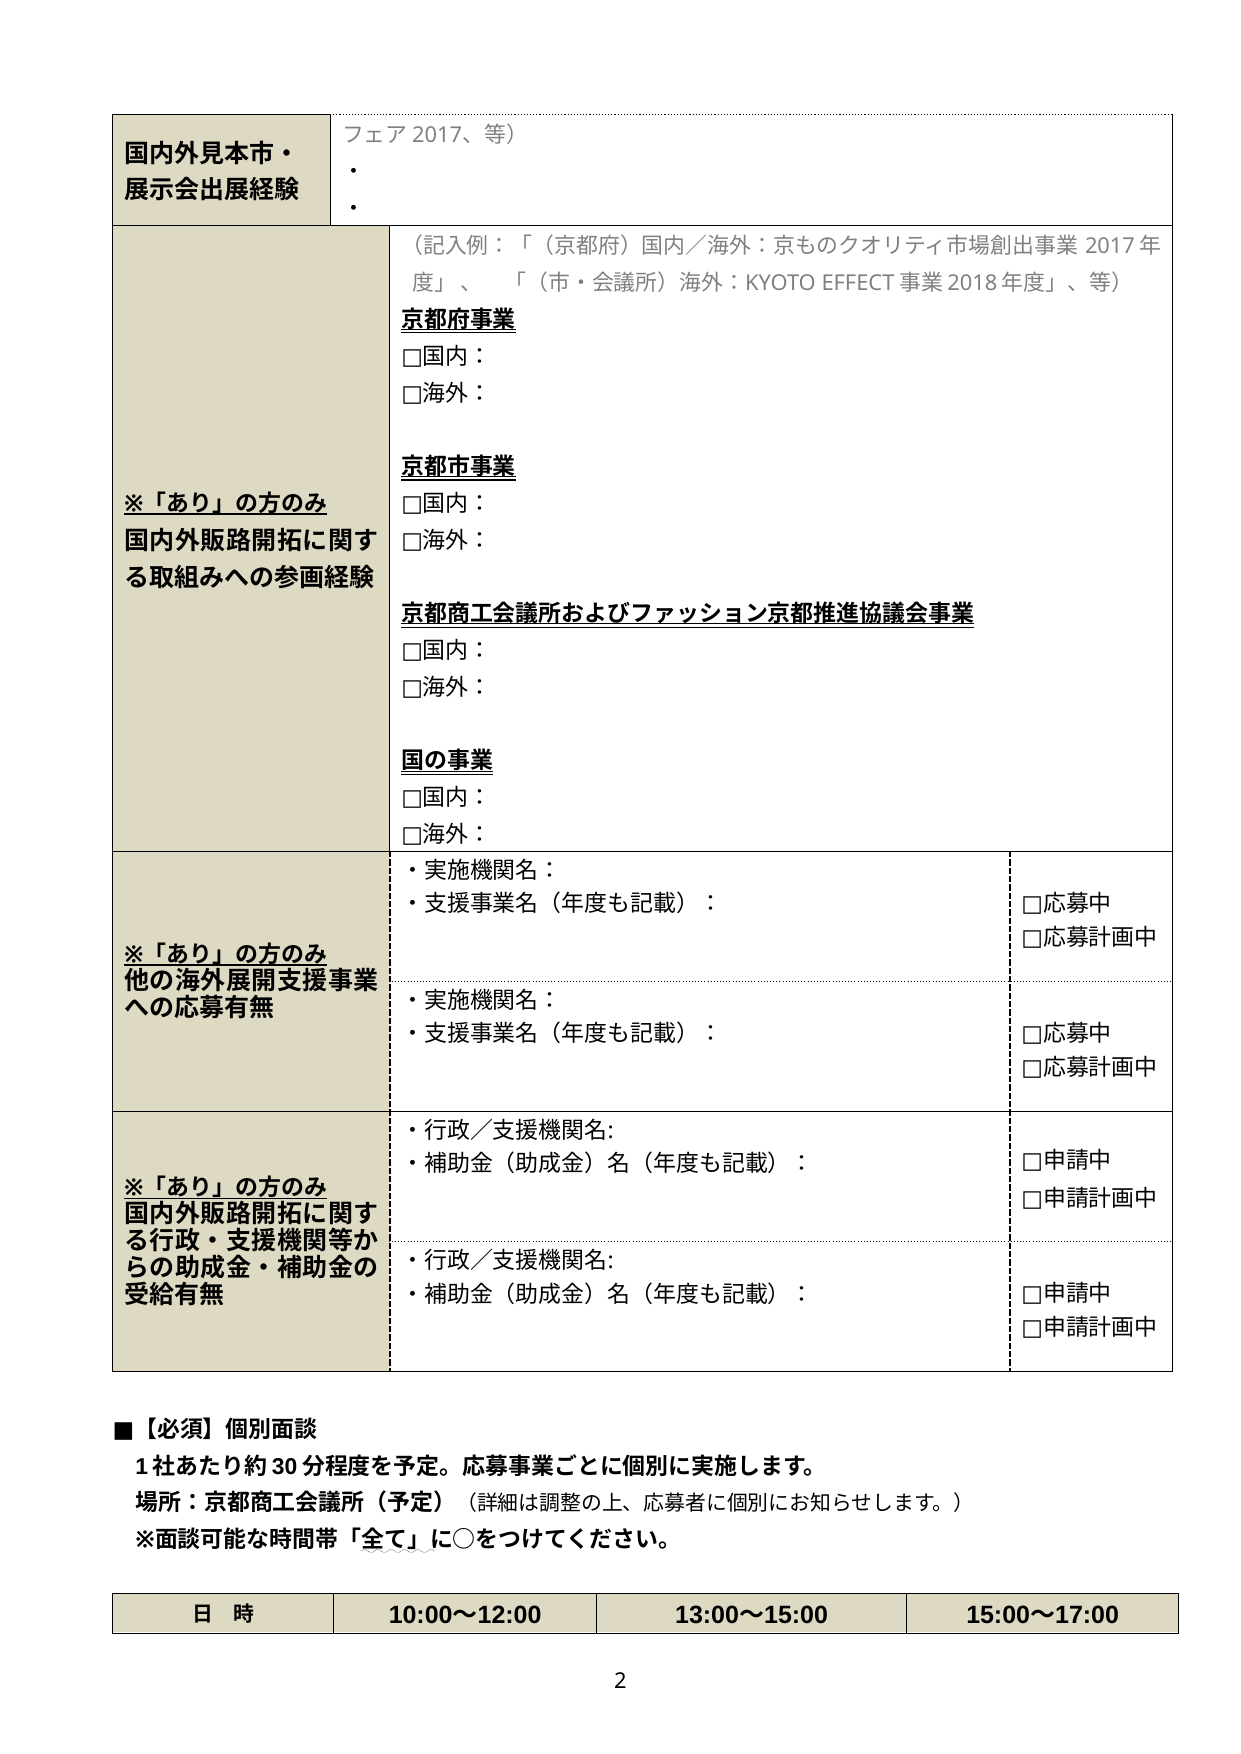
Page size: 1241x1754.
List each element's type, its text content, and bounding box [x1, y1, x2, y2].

text ※面談可能な時間帯「全て」に○をつけてください。 [112, 1519, 1128, 1556]
table_header 10:00～12:00 [334, 1594, 596, 1632]
text 場所：京都商工会議所（予定）（詳細は調整の上、応募者に個別にお知らせします。） [112, 1482, 1128, 1519]
table_cell ※「あり」の方のみ 国内外販路開拓に関する行政・支援機関等からの助成金・補助金の受給有無 [113, 1112, 390, 1371]
table_header 日 時 [113, 1594, 333, 1632]
table_cell □応募中 □応募計画中 [1010, 981, 1172, 1111]
text ■【必須】個別面談 [112, 1409, 1128, 1446]
table_cell ・行政／支援機関名: ・補助金（助成金）名（年度も記載）： [390, 1112, 1010, 1241]
table_cell □申請中 □申請計画中 [1010, 1112, 1172, 1241]
table_cell ・実施機関名： ・支援事業名（年度も記載）： [390, 852, 1010, 981]
table_cell □申請中 □申請計画中 [1010, 1241, 1172, 1371]
table_cell ※「あり」の方のみ 国内外販路開拓に関する取組みへの参画経験 [113, 226, 389, 851]
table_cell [331, 114, 1172, 225]
table_cell ※「あり」の方のみ 他の海外展開支援事業への応募有無 [113, 852, 390, 1111]
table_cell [113, 115, 330, 225]
table_cell □応募中 □応募計画中 [1010, 852, 1172, 981]
table_cell ・実施機関名： ・支援事業名（年度も記載）： [390, 981, 1010, 1111]
table_cell ・行政／支援機関名: ・補助金（助成金）名（年度も記載）： [390, 1241, 1010, 1371]
table_cell （記入例：「（京都府）国内／海外：京ものクオリティ市場創出事業2017年度」 、 「（市・会議所）海外：KYOTO EFFECT事業2018年度」、等） 京都府事業 □国内： □海外： 京都市事業 □国内： □海外： 京都商工会議所およびファッション京都推進協議会事業 □国内： □海外： 国の事業 □国内： □海外： [390, 226, 1172, 851]
table_header 13:00～15:00 [597, 1594, 906, 1632]
table_header 15:00～17:00 [907, 1594, 1178, 1632]
text 1社あたり約30分程度を予定。応募事業ごとに個別に実施します。 [112, 1446, 1128, 1482]
